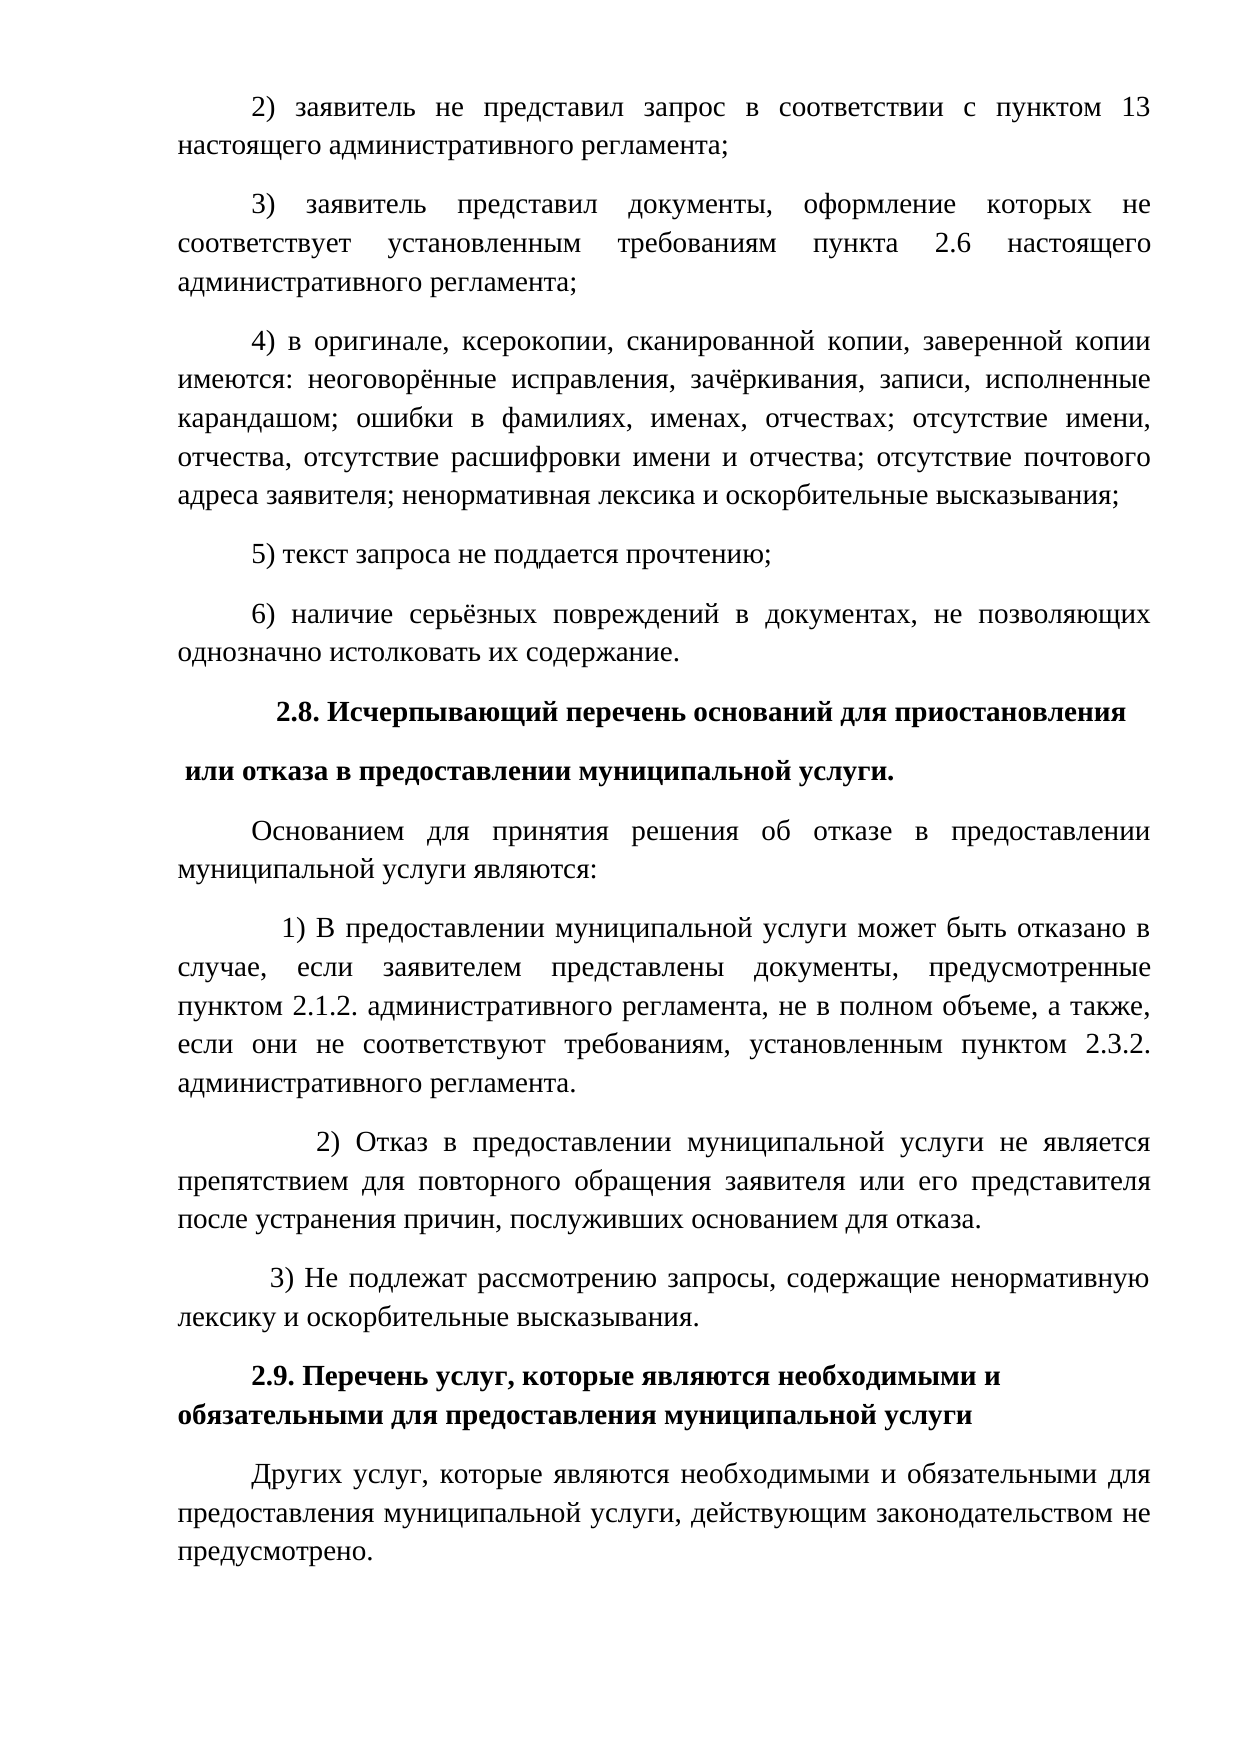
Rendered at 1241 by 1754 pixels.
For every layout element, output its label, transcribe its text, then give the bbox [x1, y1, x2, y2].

text 2) Отказ в предоставлении муниципальной услуги не является препятствием для повторного обращения заявителя или его представителя после устранения причин, послуживших основанием для отказа. [177, 1124, 1152, 1235]
text 2.8. Исчерпывающий перечень оснований для приостановления [177, 694, 1152, 727]
text 5) текст запроса не поддается прочтению; [177, 537, 1152, 570]
text 4) в оригинале, ксерокопии, сканированной копии, заверенной копии имеются: неоговорённые исправления, зачёркивания, записи, исполненные карандашом; ошибки в фамилиях, именах, отчествах; отсутствие имени, отчества, отсутствие расшифровки имени и отчества; отсутствие почтового адреса заявителя; ненормативная лексика и оскорбительные высказывания; [177, 323, 1152, 511]
text или отказа в предоставлении муниципальной услуги. [177, 753, 1152, 787]
text 2) заявитель не представил запрос в соответствии с пунктом 13 настоящего административного регламента; [177, 89, 1152, 161]
text Других услуг, которые являются необходимыми и обязательными для предоставления муниципальной услуги, действующим законодательством не предусмотрено. [177, 1456, 1152, 1567]
text 3) Не подлежат рассмотрению запросы, содержащие ненормативную лексику и оскорбительные высказывания. [177, 1261, 1152, 1333]
text 2.9. Перечень услуг, которые являются необходимыми и обязательными для предоставления муниципальной услуги [177, 1358, 1152, 1431]
text 6) наличие серьёзных повреждений в документах, не позволяющих однозначно истолковать их содержание. [177, 596, 1152, 668]
text 3) заявитель представил документы, оформление которых не соответствует установленным требованиям пункта 2.6 настоящего административного регламента; [177, 187, 1152, 297]
text Основанием для принятия решения об отказе в предоставлении муниципальной услуги являются: [177, 813, 1152, 885]
text 1) В предоставлении муниципальной услуги может быть отказано в случае, если заявителем представлены документы, предусмотренные пунктом 2.1.2. административного регламента, не в полном объеме, а также, если они не соответствуют требованиям, установленным пунктом 2.3.2. административного регламента. [177, 911, 1152, 1098]
